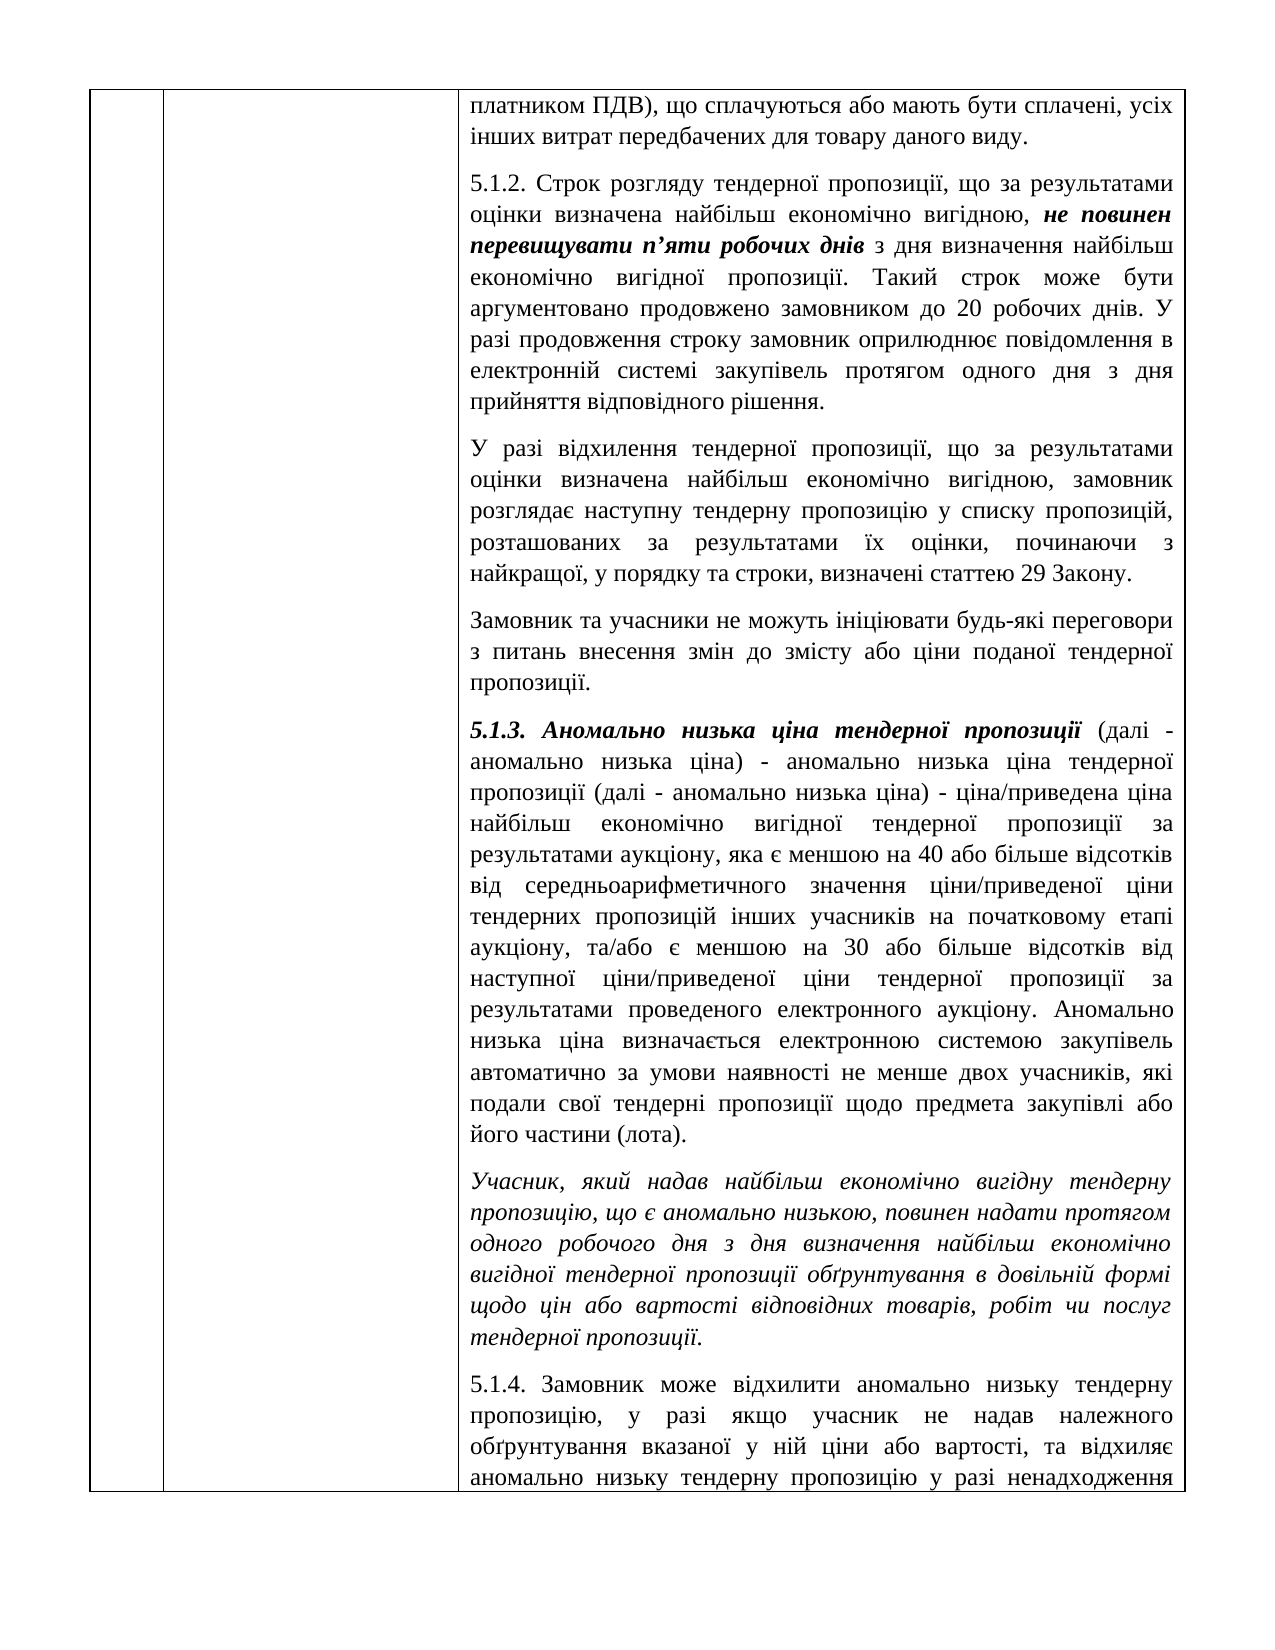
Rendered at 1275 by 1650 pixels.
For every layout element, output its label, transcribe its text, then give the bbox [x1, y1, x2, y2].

table_cell 1 [91, 90, 163, 1491]
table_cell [164, 90, 458, 1491]
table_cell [459, 90, 1184, 1491]
